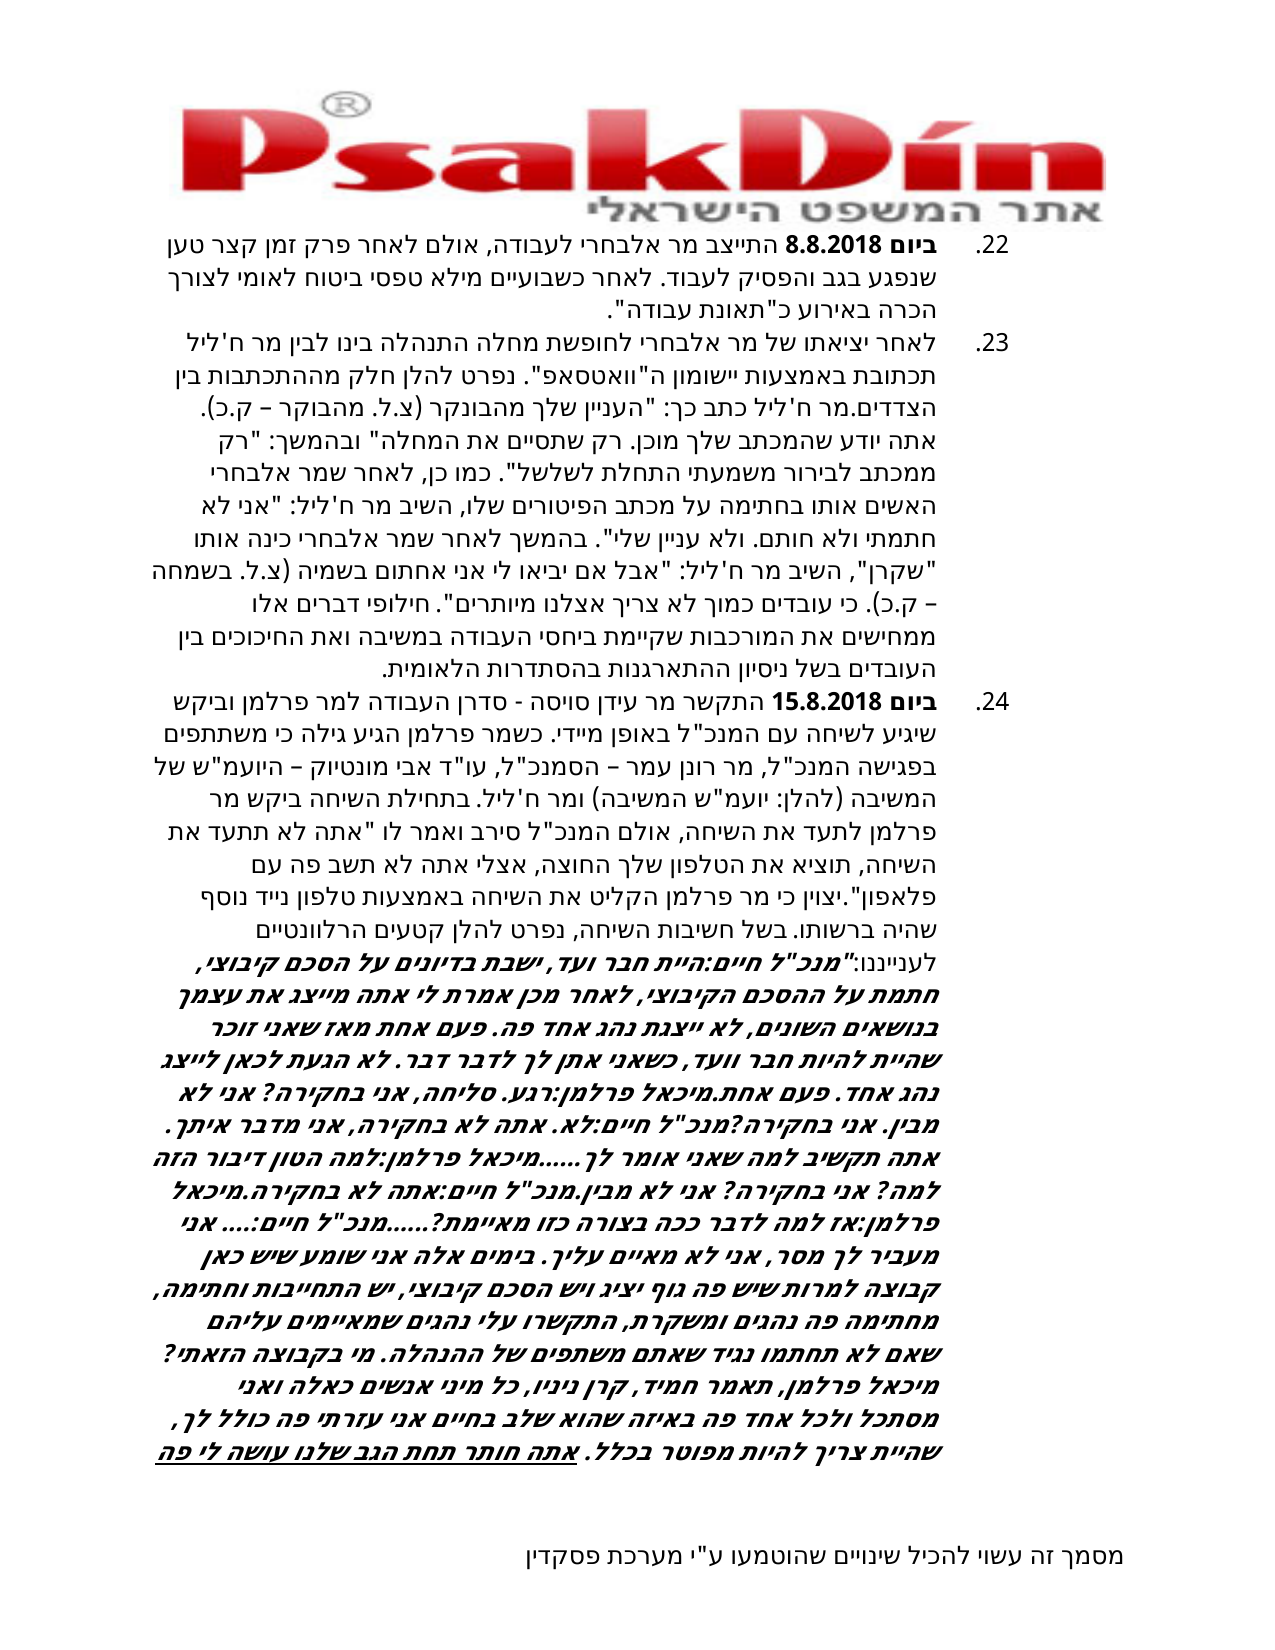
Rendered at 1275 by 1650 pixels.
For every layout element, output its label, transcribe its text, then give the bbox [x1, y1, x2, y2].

list לאחר יציאתו של מר אלבחרי לחופשת מחלה התנהלה בינו לבין מר ח'ליל תכתובת באמצעות יישומון ה"וואטסאפ". נפרט להלן חלק מההתכתבות בין הצדדים.מר ח'ליל כתב כך: "העניין שלך מהבונקר (צ.ל. מהבוקר – ק.כ). אתה יודע שהמכתב שלך מוכן. רק שתסיים את המחלה" ובהמשך: "רק ממכתב לבירור משמעתי התחלת לשלשל". כמו כן, לאחר שמר אלבחרי האשים אותו בחתימה על מכתב הפיטורים שלו, השיב מר ח'ליל: "אני לא חתמתי ולא חותם. ולא עניין שלי". בהמשך לאחר שמר אלבחרי כינה אותו "שקרן", השיב מר ח'ליל: "אבל אם יביאו לי אני אחתום בשמיה (צ.ל. בשמחה – ק.כ). כי עובדים כמוך לא צריך אצלנו מיותרים". חילופי דברים אלו ממחישים את המורכבות שקיימת ביחסי העבודה במשיבה ואת החיכוכים בין העובדים בשל ניסיון ההתארגנות בהסתדרות הלאומית. [150, 329, 975, 688]
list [150, 688, 975, 1470]
list ביום 8.8.2018 התייצב מר אלבחרי לעבודה, אולם לאחר פרק זמן קצר טען שנפגע בגב והפסיק לעבוד. לאחר כשבועיים מילא טפסי ביטוח לאומי לצורך הכרה באירוע כ"תאונת עבודה". [150, 231, 975, 329]
